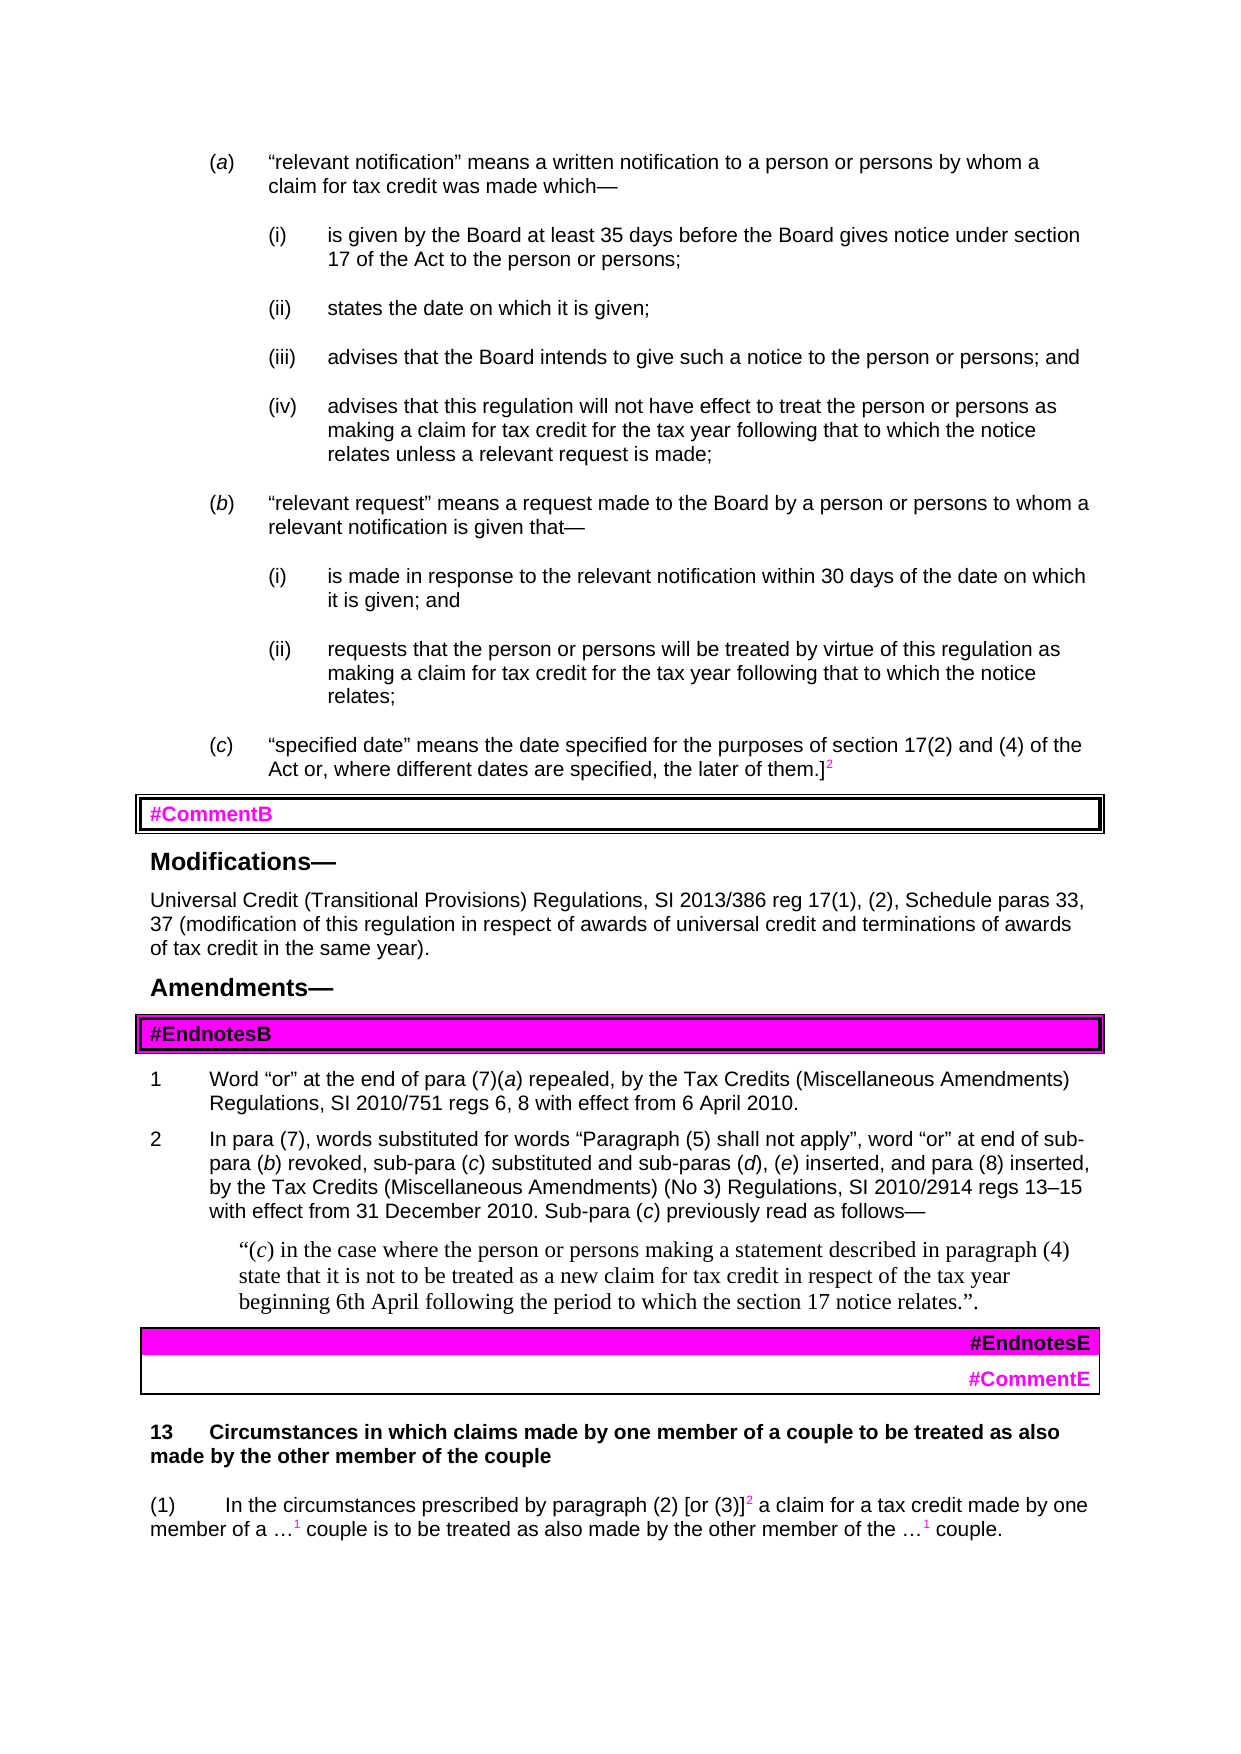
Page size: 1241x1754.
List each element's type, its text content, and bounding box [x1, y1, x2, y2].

text #EndnotesE [142, 1329, 1099, 1355]
text (a) “relevant notification” means a written notification to a person or persons by whom a claim for tax credit was made which— [209, 150, 1090, 198]
text (i) is made in response to the relevant notification within 30 days of the date on which it is given; and [268, 563, 1090, 611]
text #CommentE [142, 1364, 1099, 1393]
text (c) “specified date” means the date specified for the purposes of section 17(2) and (4) of the Act or, where different dates are specified, the later of them.]2 [209, 733, 1090, 781]
text (ii) requests that the person or persons will be treated by virtue of this regulation as making a claim for tax credit for the tax year following that to which the notice relates; [268, 636, 1090, 708]
text Modifications— [150, 847, 1090, 876]
text (iii) advises that the Board intends to give such a notice to the person or persons; and [268, 345, 1090, 369]
text (ii) states the date on which it is given; [268, 296, 1090, 320]
list “(c) in the case where the person or persons making a statement described in paragraph (4) state that it is not to be treated as a new claim for tax credit in respect of the tax year beginning 6th April following the period to which the section 17 notice relates.”. [238, 1236, 1090, 1315]
text (1) In the circumstances prescribed by paragraph (2) [or (3)]2 a claim for a tax credit made by one member of a …1 couple is to be treated as also made by the other member of the …1 couple. [150, 1493, 1090, 1541]
text Universal Credit (Transitional Provisions) Regulations, SI 2013/386 reg 17(1), (2), Schedule paras 33, 37 (modification of this regulation in respect of awards of universal credit and terminations of awards of tax credit in the same year). [150, 888, 1090, 960]
list 1 Word “or” at the end of para (7)(a) repealed, by the Tax Credits (Miscellaneous Amendments) Regulations, SI 2010/751 regs 6, 8 with effect from 6 April 2010. [150, 1067, 1090, 1115]
text 13 Circumstances in which claims made by one member of a couple to be treated as also made by the other member of the couple [150, 1420, 1090, 1468]
text (b) “relevant request” means a request made to the Board by a person or persons to whom a relevant notification is given that— [209, 491, 1090, 538]
text (i) is given by the Board at least 35 days before the Board gives notice under section 17 of the Act to the person or persons; [268, 223, 1090, 271]
text Amendments— [150, 972, 1090, 1001]
text (iv) advises that this regulation will not have effect to treat the person or persons as making a claim for tax credit for the tax year following that to which the notice relates unless a relevant request is made; [268, 394, 1090, 466]
list 2 In para (7), words substituted for words “Paragraph (5) shall not apply”, word “or” at end of sub-para (b) revoked, sub-para (c) substituted and sub-paras (d), (e) inserted, and para (8) inserted, by the Tax Credits (Miscellaneous Amendments) (No 3) Regulations, SI 2010/2914 regs 13–15 with effect from 31 December 2010. Sub-para (c) previously read as follows— [150, 1127, 1090, 1223]
